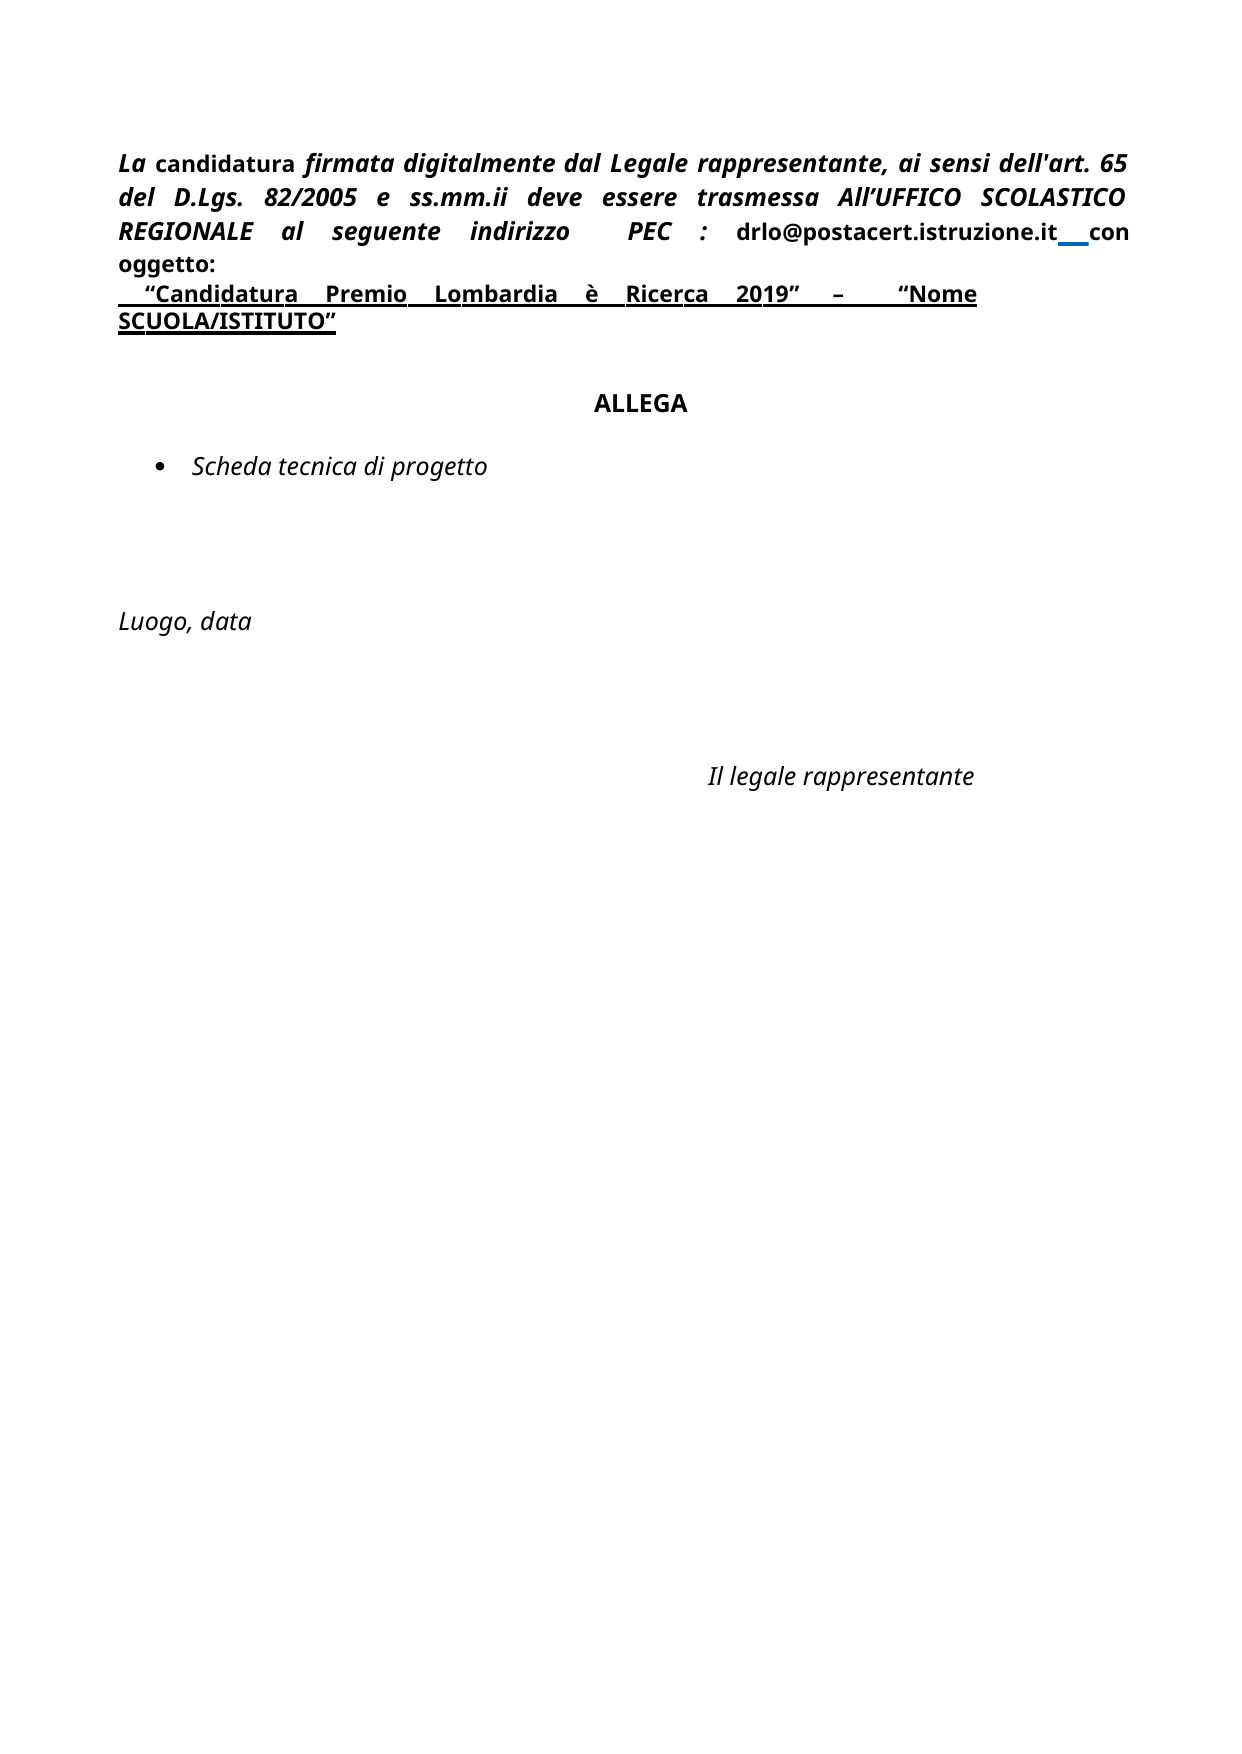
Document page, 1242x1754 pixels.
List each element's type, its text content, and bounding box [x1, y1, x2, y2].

text  Scheda tecnica di progetto [156, 449, 1137, 483]
text “Candidatura Premio Lombardia è Ricerca 2019” – “Nome SCUOLA/ISTITUTO” [118, 305, 977, 333]
text Luogo, data [118, 605, 1137, 635]
text ALLEGA [588, 387, 693, 417]
text “Candidatura Premio Lombardia è Ricerca 2019” – “Nome SCUOLA/ISTITUTO” [118, 279, 977, 304]
text Il legale rappresentante [708, 759, 1137, 793]
text La candidatura firmata digitalmente dal Legale rappresentante, ai sensi dell'art. 65 del D.Lgs. 82/2005 e ss.mm.ii deve essere trasmessa All’UFFICO SCOLASTICO REGIONALE al seguente indirizzo PEC : drlo@postacert.istruzione.it con oggetto: [118, 145, 1130, 279]
